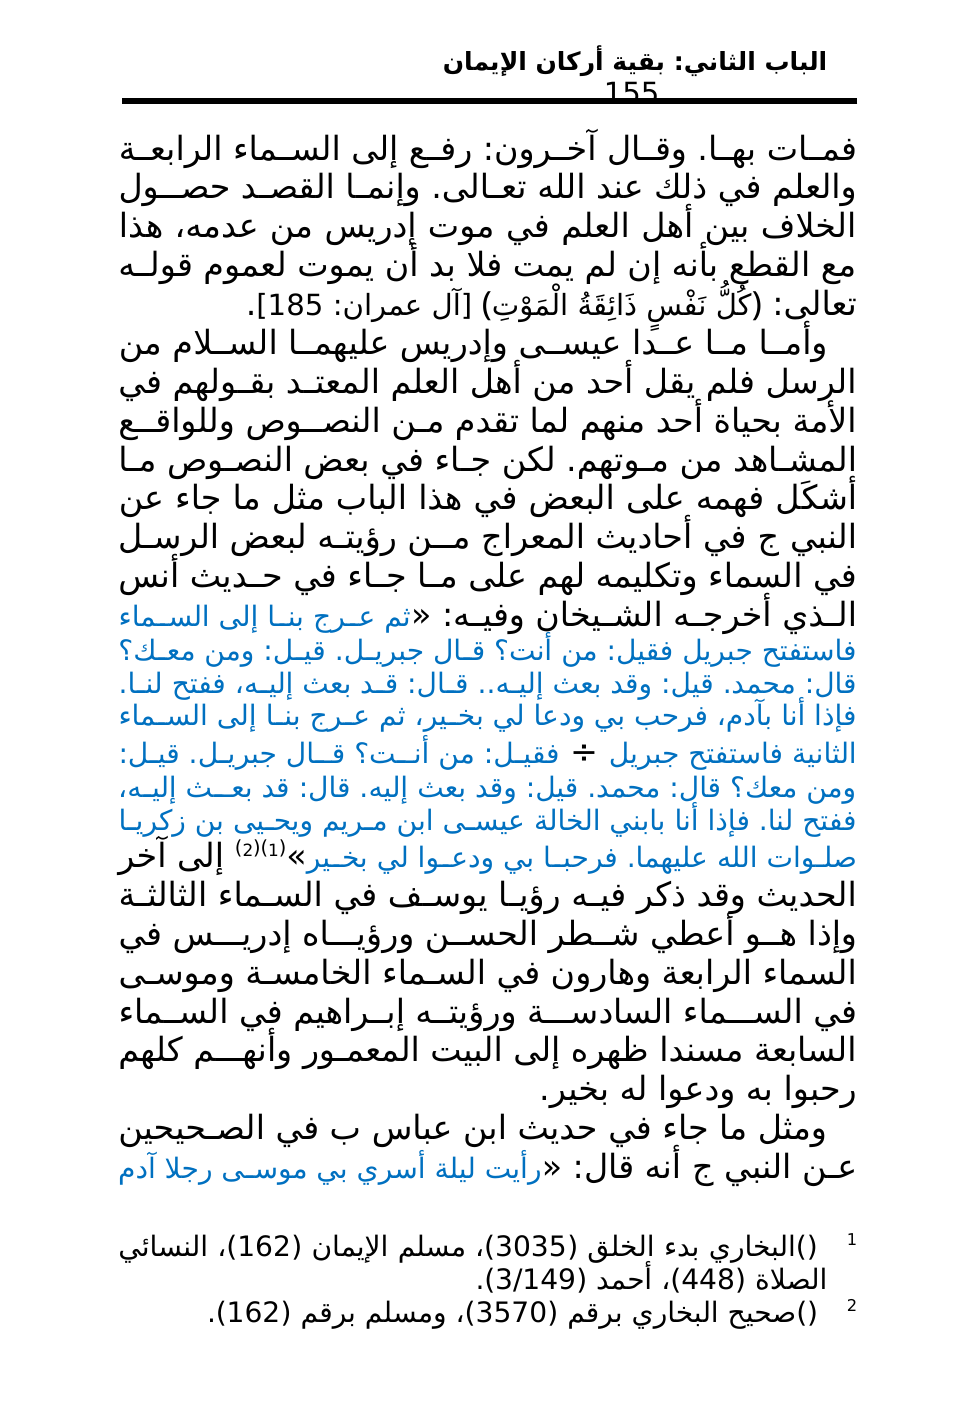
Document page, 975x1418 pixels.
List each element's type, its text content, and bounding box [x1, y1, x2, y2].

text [118, 129, 857, 323]
text وأما ما عدا عيسى وإدريس عليهما السلام من الرسل فلم يقل أحد من أهل العلم المعتد بقولهم في الأمة بحياة أحد منهم لما تقدم مـن النصـوص وللواقـع المشاهد من موتهم. لكن جاء في بعض النصوص ما أشكَل فهمه على البعض في هذا الباب مثل ما جاء عن النبي ج في أحاديث المعراج مـن رؤيته لبعض الرسل في السماء وتكليمه لهم على ما جاء في حديث أنس الذي أخرجه الشيخان وفيه: «ثم عرج بنا إلى السماء فاستفتح جبريل فقيل: من أنت؟ قال جبريل. قيل: ومن معك؟ قال: محمد. قيل: وقد بعث إليـه.. قال: قد بعث إليه، ففتح لنا. فإذا أنا بآدم، فرحب بي ودعا لي بخير، ثم عرج بنا إلى السماء الثانية فاستفتح جبريل ÷ فقيل: من أنـت؟ قـال جبريل. قيل: ومن معك؟ قال: محمد. قيل: وقد بعث إليه. قال: قد بعـث إليه، ففتح لنا. فإذا أنا بابني الخالة عيسى ابن مريم ويحيى بن زكريا صلـوات الله عليهما. فرحبا بي ودعوا لي بخير»()() إلى آخر الحديث وقد ذكر فيه رؤيا يوسف في السماء الثالثة وإذا هو أعطي شطر الحسن ورؤيـاه إدريـس في السماء الرابعة وهارون في السماء الخامسة وموسى في السـماء السادسـة ورؤيته إبراهيم في السماء السابعة مسندا ظهره إلى البيت المعمـور وأنهـم كلهم رحبوا به ودعوا له بخير. [118, 323, 857, 1109]
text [118, 1109, 857, 1186]
